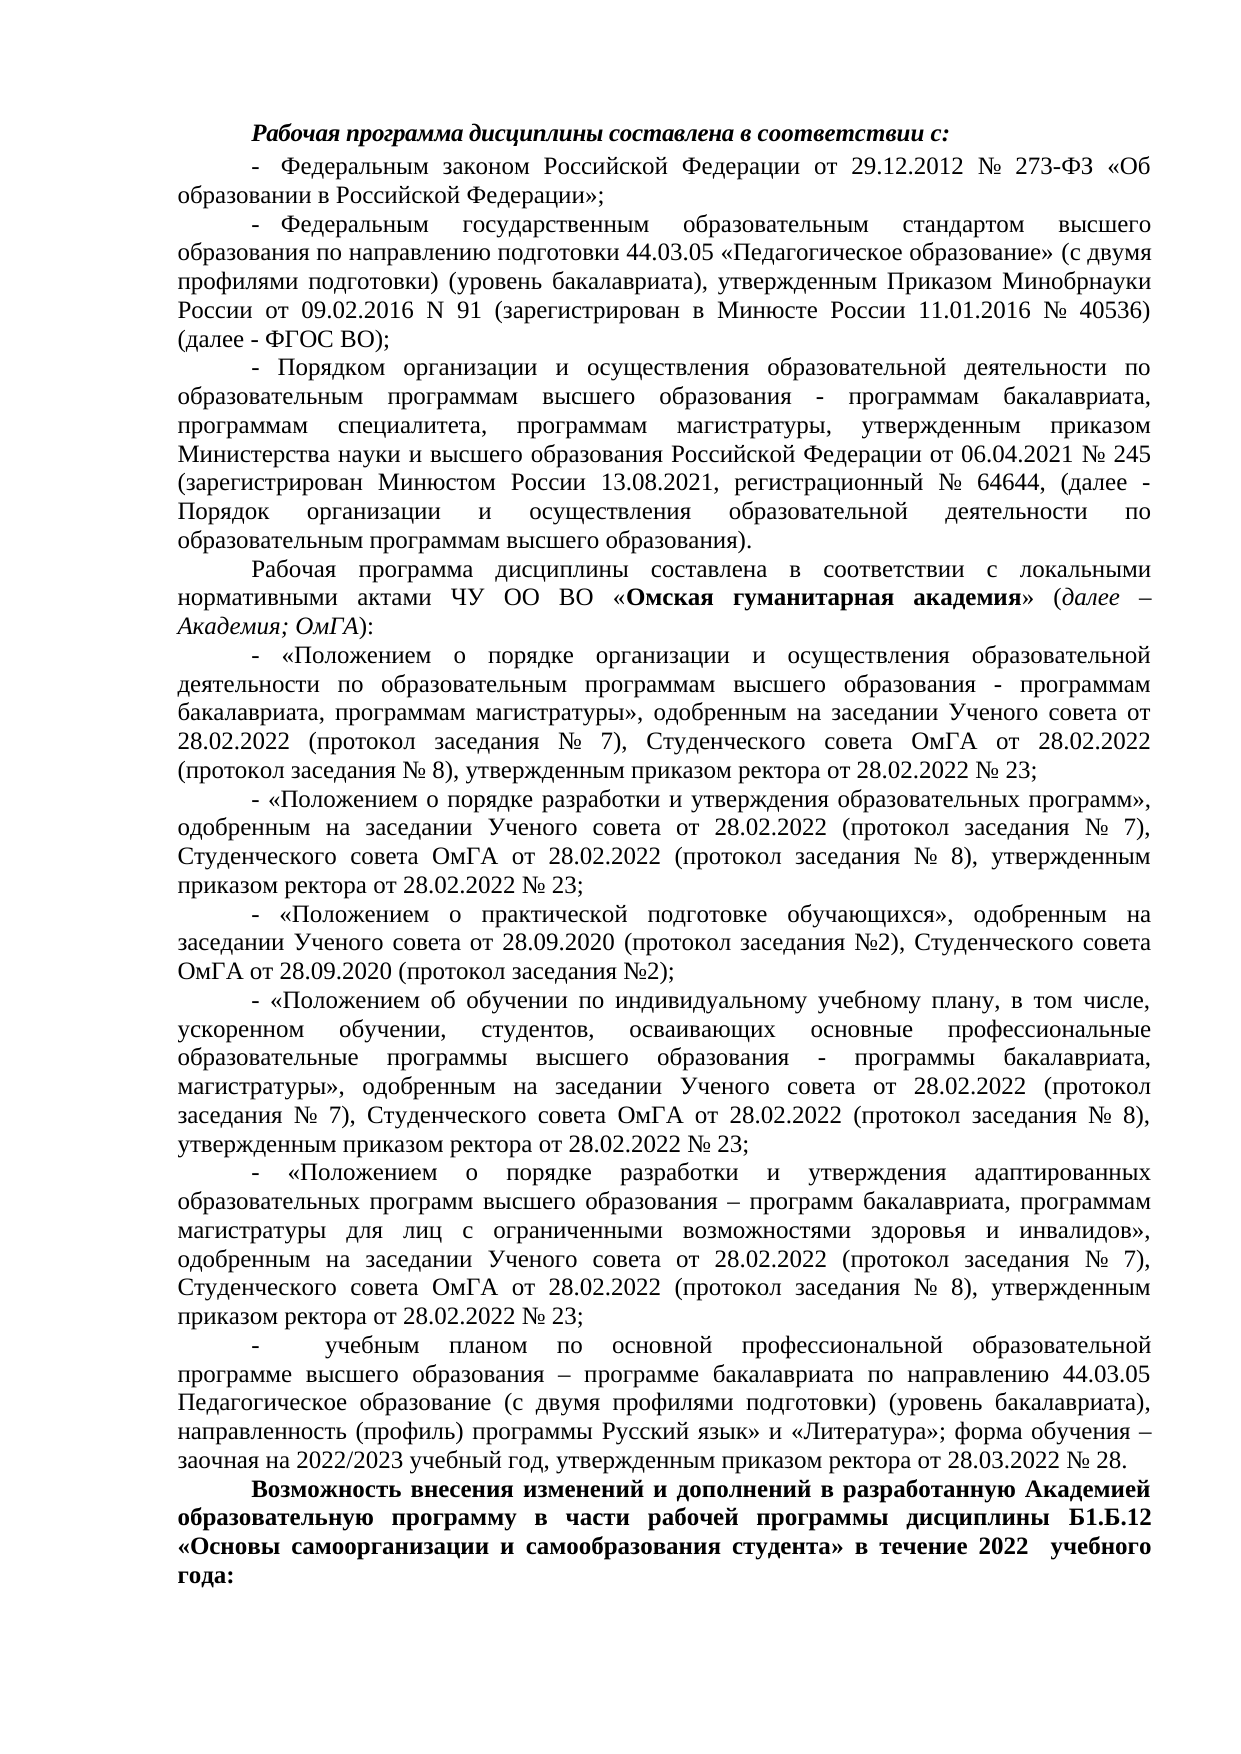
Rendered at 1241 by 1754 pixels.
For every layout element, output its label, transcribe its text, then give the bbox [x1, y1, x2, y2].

text Возможность внесения изменений и дополнений в разработанную Академией образовательную программу в части рабочей программы дисциплины Б1.Б.12 «Основы самоорганизации и самообразования студента» в течение 2022 учебного года: [177, 1474, 1152, 1589]
text - Порядком организации и осуществления образовательной деятельности по образовательным программам высшего образования - программам бакалавриата, программам специалитета, программам магистратуры, утвержденным приказом Министерства науки и высшего образования Российской Федерации от 06.04.2021 № 245 (зарегистрирован Минюстом России 13.08.2021, регистрационный № 64644, (далее - Порядок организации и осуществления образовательной деятельности по образовательным программам высшего образования). [177, 352, 1152, 554]
text - «Положением о практической подготовке обучающихся», одобренным на заседании Ученого совета от 28.09.2020 (протокол заседания №2), Студенческого совета ОмГА от 28.09.2020 (протокол заседания №2); [177, 899, 1152, 985]
text - Федеральным государственным образовательным стандартом высшего образования по направлению подготовки 44.03.05 «Педагогическое образование» (с двумя профилями подготовки) (уровень бакалавриата), утвержденным Приказом Минобрнауки России от 09.02.2016 N 91 (зарегистрирован в Минюсте России 11.01.2016 № 40536) (далее - ФГОС ВО); [177, 209, 1152, 352]
text Рабочая программа дисциплины составлена в соответствии с локальными нормативными актами ЧУ ОО ВО «Омская гуманитарная академия» (далее – Академия; ОмГА): [177, 554, 1152, 640]
text - «Положением об обучении по индивидуальному учебному плану, в том числе, ускоренном обучении, студентов, осваивающих основные профессиональные образовательные программы высшего образования - программы бакалавриата, магистратуры», одобренным на заседании Ученого совета от 28.02.2022 (протокол заседания № 7), Студенческого совета ОмГА от 28.02.2022 (протокол заседания № 8), утвержденным приказом ректора от 28.02.2022 № 23; [177, 985, 1152, 1157]
text - «Положением о порядке разработки и утверждения образовательных программ», одобренным на заседании Ученого совета от 28.02.2022 (протокол заседания № 7), Студенческого совета ОмГА от 28.02.2022 (протокол заседания № 8), утвержденным приказом ректора от 28.02.2022 № 23; [177, 784, 1152, 899]
text - «Положением о порядке организации и осуществления образовательной деятельности по образовательным программам высшего образования - программам бакалавриата, программам магистратуры», одобренным на заседании Ученого совета от 28.02.2022 (протокол заседания № 7), Студенческого совета ОмГА от 28.02.2022 (протокол заседания № 8), утвержденным приказом ректора от 28.02.2022 № 23; [177, 640, 1152, 784]
text - Федеральным законом Российской Федерации от 29.12.2012 № 273-ФЗ «Об образовании в Российской Федерации»; [177, 151, 1152, 209]
text Рабочая программа дисциплины составлена в соответствии с: [177, 118, 1152, 147]
text - «Положением о порядке разработки и утверждения адаптированных образовательных программ высшего образования – программ бакалавриата, программам магистратуры для лиц с ограниченными возможностями здоровья и инвалидов», одобренным на заседании Ученого совета от 28.02.2022 (протокол заседания № 7), Студенческого совета ОмГА от 28.02.2022 (протокол заседания № 8), утвержденным приказом ректора от 28.02.2022 № 23; [177, 1157, 1152, 1330]
text - учебным планом по основной профессиональной образовательной программе высшего образования – программе бакалавриата по направлению 44.03.05 Педагогическое образование (с двумя профилями подготовки) (уровень бакалавриата), направленность (профиль) программы Русский язык» и «Литература»; форма обучения – заочная на 2022/2023 учебный год, утвержденным приказом ректора от 28.03.2022 № 28. [177, 1330, 1152, 1474]
